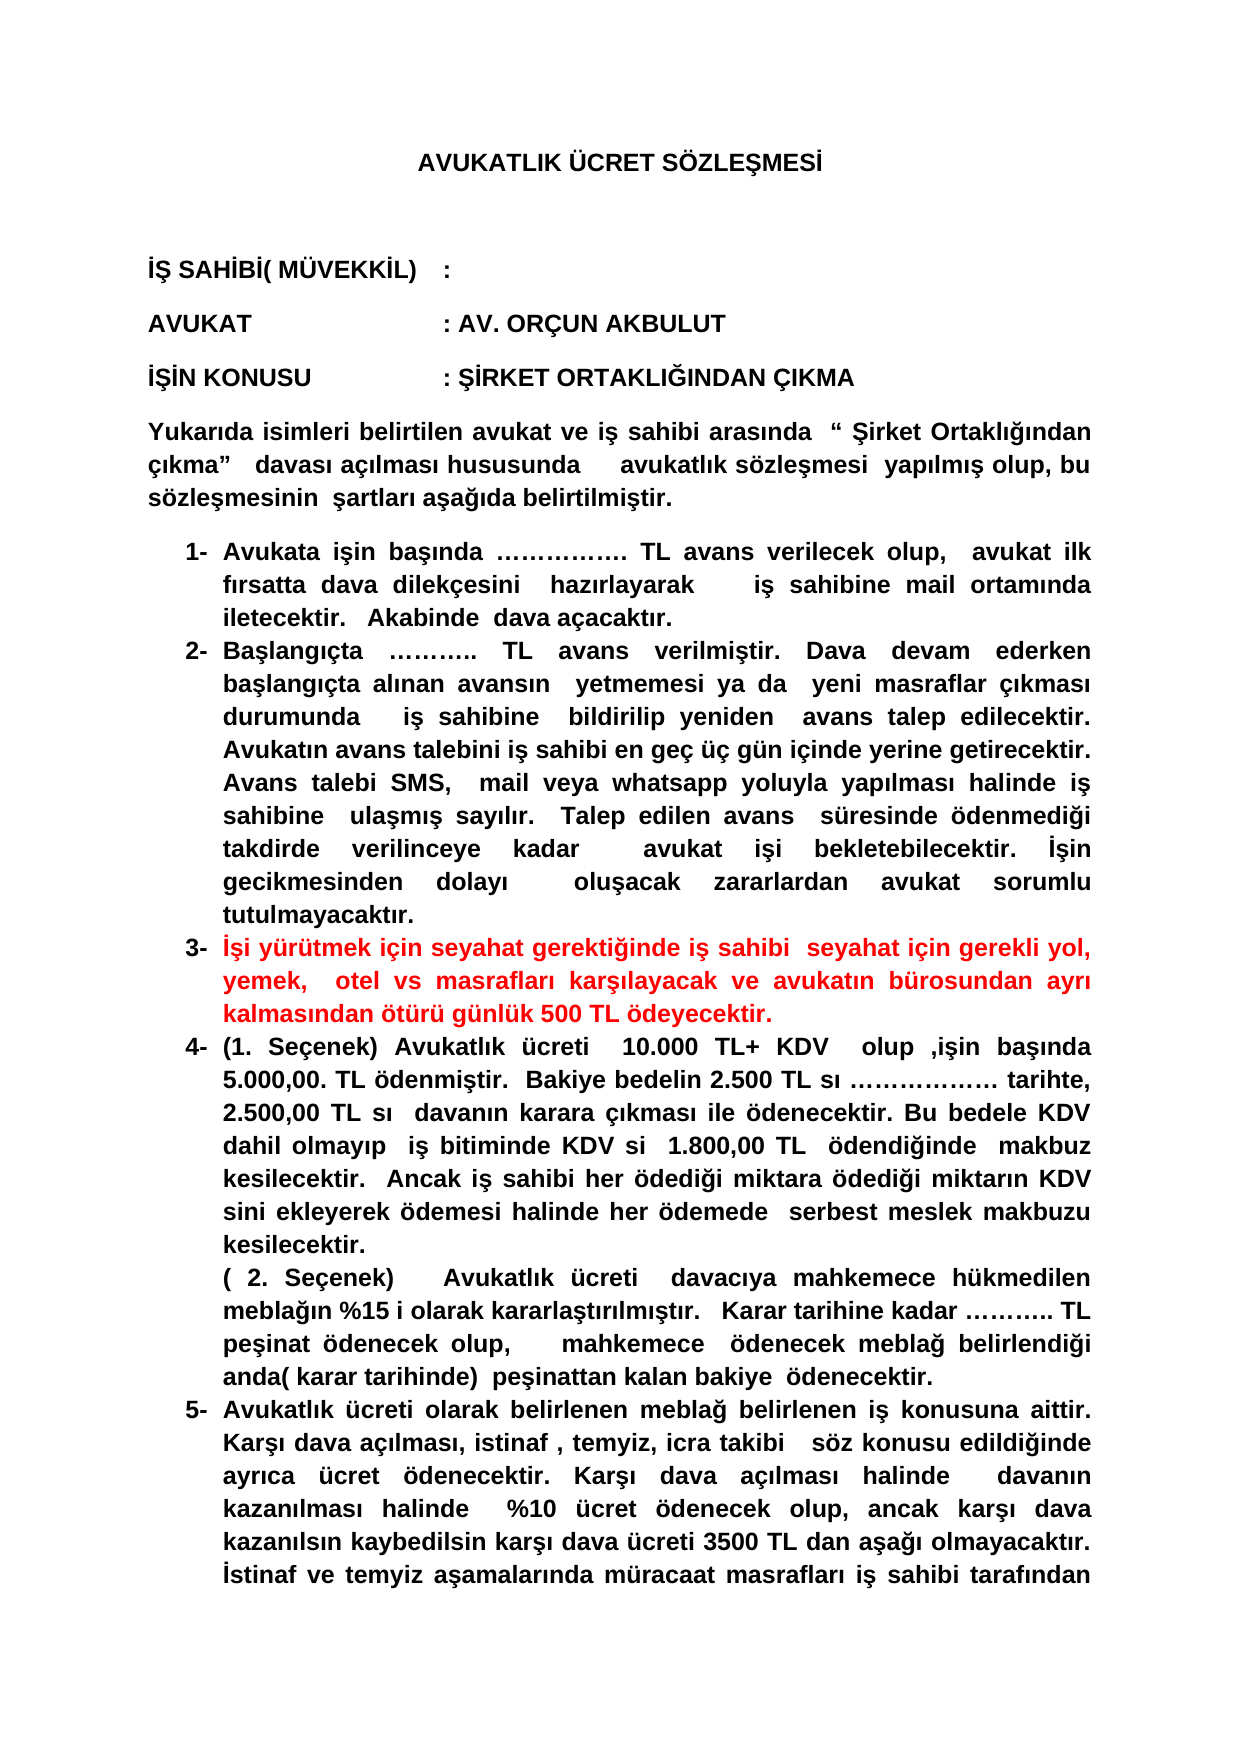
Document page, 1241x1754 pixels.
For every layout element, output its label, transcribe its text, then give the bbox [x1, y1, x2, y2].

text İŞİN KONUSU : ŞİRKET ORTAKLIĞINDAN ÇIKMA [148, 363, 1093, 392]
text AVUKAT : AV. ORÇUN AKBULUT [148, 309, 1093, 338]
list (1. Seçenek) Avukatlık ücreti 10.000 TL+ KDV olup ,işin başında 5.000,00. TL ödenmiştir. Bakiye bedelin 2.500 TL sı ……………… tarihte, 2.500,00 TL sı davanın karara çıkması ile ödenecektir. Bu bedele KDV dahil olmayıp iş bitiminde KDV si 1.800,00 TL ödendiğinde makbuz kesilecektir. Ancak iş sahibi her ödediği miktara ödediği miktarın KDV sini ekleyerek ödemesi halinde her ödemede serbest meslek makbuzu kesilecektir. [185, 1032, 1093, 1259]
list ( 2. Seçenek) Avukatlık ücreti davacıya mahkemece hükmedilen meblağın %15 i olarak kararlaştırılmıştır. Karar tarihine kadar ……….. TL peşinat ödenecek olup, mahkemece ödenecek meblağ belirlendiği anda( karar tarihinde) peşinattan kalan bakiye ödenecektir. [223, 1263, 1093, 1391]
text Yukarıda isimleri belirtilen avukat ve iş sahibi arasında “ Şirket Ortaklığından çıkma” davası açılması hususunda avukatlık sözleşmesi yapılmış olup, bu sözleşmesinin şartları aşağıda belirtilmiştir. [148, 417, 1093, 512]
list Avukata işin başında ……………. TL avans verilecek olup, avukat ilk fırsatta dava dilekçesini hazırlayarak iş sahibine mail ortamında iletecektir. Akabinde dava açacaktır. [185, 537, 1093, 632]
list Başlangıçta ……….. TL avans verilmiştir. Dava devam ederken başlangıçta alınan avansın yetmemesi ya da yeni masraflar çıkması durumunda iş sahibine bildirilip yeniden avans talep edilecektir. Avukatın avans talebini iş sahibi en geç üç gün içinde yerine getirecektir. Avans talebi SMS, mail veya whatsapp yoluyla yapılması halinde iş sahibine ulaşmış sayılır. Talep edilen avans süresinde ödenmediği takdirde verilinceye kadar avukat işi bekletebilecektir. İşin gecikmesinden dolayı oluşacak zararlardan avukat sorumlu tutulmayacaktır. [185, 636, 1093, 929]
list İşi yürütmek için seyahat gerektiğinde iş sahibi seyahat için gerekli yol, yemek, otel vs masrafları karşılayacak ve avukatın bürosundan ayrı kalmasından ötürü günlük 500 TL ödeyecektir. [185, 933, 1093, 1028]
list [185, 1395, 1093, 1589]
text AVUKATLIK ÜCRET SÖZLEŞMESİ [148, 148, 1093, 176]
text İŞ SAHİBİ( MÜVEKKİL) : [148, 255, 1093, 284]
